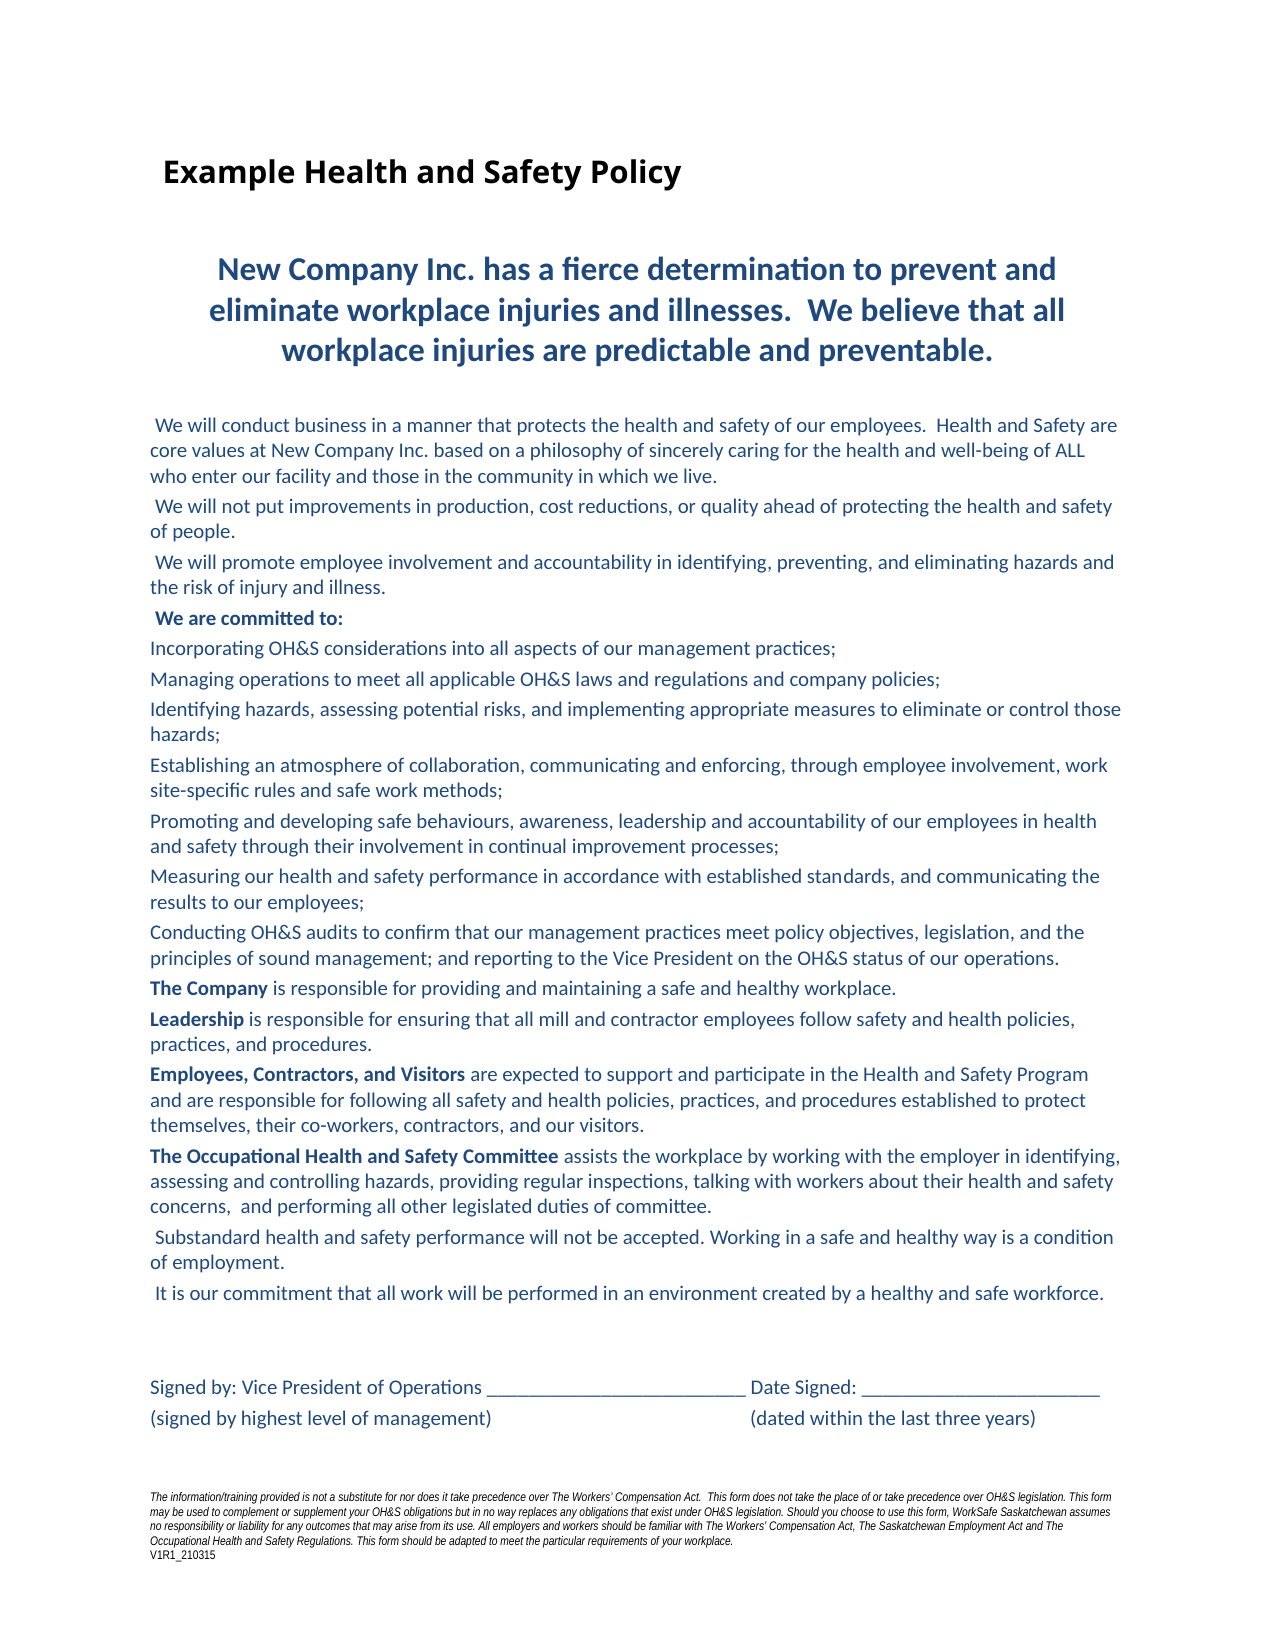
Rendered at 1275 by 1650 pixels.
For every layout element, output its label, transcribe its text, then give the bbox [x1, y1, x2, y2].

text We are committed to: [150, 605, 1125, 630]
text New Company Inc. has a fierce determination to prevent and eliminate workplace injuries and illnesses. We believe that all workplace injuries are predictable and preventable. [150, 248, 1125, 370]
text Promoting and developing safe behaviours, awareness, leadership and accountability of our employees in health and safety through their involvement in continual improvement processes; [150, 808, 1125, 859]
text Establishing an atmosphere of collaboration, communicating and enforcing, through employee involvement, work site-specific rules and safe work methods; [150, 752, 1125, 803]
text Signed by: Vice President of Operations _________________________ Date Signed: _______________________ [150, 1374, 1125, 1400]
text We will not put improvements in production, cost reductions, or quality ahead of protecting the health and safety of people. [150, 493, 1125, 544]
text The Company is responsible for providing and maintaining a safe and healthy workplace. [150, 975, 1125, 1001]
text We will conduct business in a manner that protects the health and safety of our employees. Health and Safety are core values at New Company Inc. based on a philosophy of sincerely caring for the health and well-being of ALL who enter our facility and those in the community in which we live. [150, 412, 1125, 488]
text (signed by highest level of management) (dated within the last three years) [150, 1405, 1125, 1430]
text Measuring our health and safety performance in accordance with established standards, and communicating the results to our employees; [150, 864, 1125, 914]
text Substandard health and safety performance will not be accepted. Working in a safe and healthy way is a condition of employment. [150, 1224, 1125, 1275]
text Employees, Contractors, and Visitors are expected to support and participate in the Health and Safety Program and are responsible for following all safety and health policies, practices, and procedures established to protect themselves, their co-workers, contractors, and our visitors. [150, 1062, 1125, 1138]
text The Occupational Health and Safety Committee assists the workplace by working with the employer in identifying, assessing and controlling hazards, providing regular inspections, talking with workers about their health and safety concerns, and performing all other legislated duties of committee. [150, 1143, 1125, 1219]
text Identifying hazards, assessing potential risks, and implementing appropriate measures to eliminate or control those hazards; [150, 696, 1125, 747]
text We will promote employee involvement and accountability in identifying, preventing, and eliminating hazards and the risk of injury and illness. [150, 549, 1125, 600]
text It is our commitment that all work will be performed in an environment created by a healthy and safe workforce. [150, 1280, 1125, 1305]
text Conducting OH&S audits to confirm that our management practices meet policy objectives, legislation, and the principles of sound management; and reporting to the Vice President on the OH&S status of our operations. [150, 919, 1125, 970]
text Managing operations to meet all applicable OH&S laws and regulations and company policies; [150, 666, 1125, 691]
text Leadership is responsible for ensuring that all mill and contractor employees follow safety and health policies, practices, and procedures. [150, 1006, 1125, 1057]
subtitle Example Health and Safety Policy [162, 150, 1125, 193]
text Incorporating OH&S considerations into all aspects of our management practices; [150, 635, 1125, 661]
